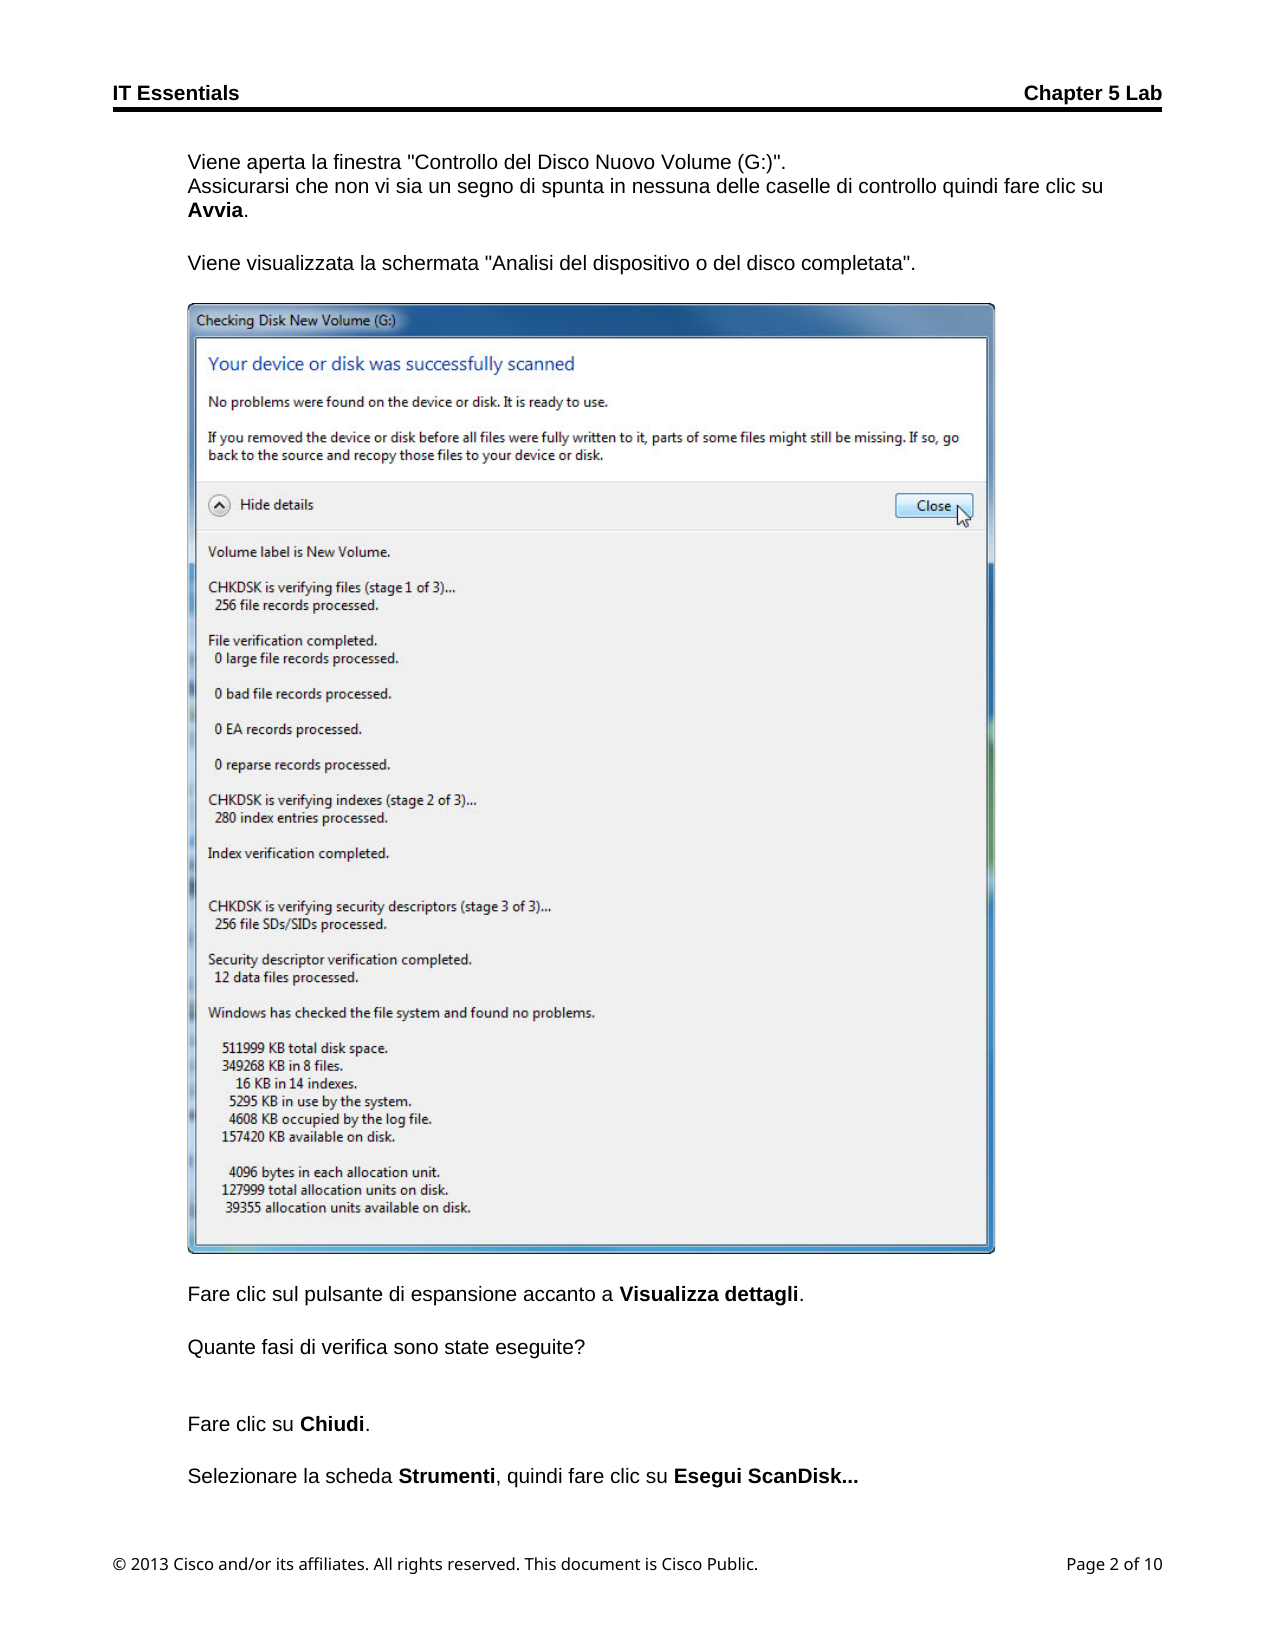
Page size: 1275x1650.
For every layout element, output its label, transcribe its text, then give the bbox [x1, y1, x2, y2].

text Viene aperta la finestra "Controllo del Disco Nuovo Volume (G:)". [187, 150, 1162, 174]
text Viene visualizzata la schermata "Analisi del dispositivo o del disco completata". [187, 251, 1162, 274]
picture [187, 303, 996, 1254]
text Fare clic sul pulsante di espansione accanto a Visualizza dettagli. [187, 1282, 1162, 1306]
text Fare clic su Chiudi. [187, 1411, 1162, 1435]
text Selezionare la scheda Strumenti, quindi fare clic su Esegui ScanDisk... [187, 1464, 1162, 1488]
text Quante fasi di verifica sono state eseguite? [187, 1335, 1162, 1359]
text Assicurarsi che non vi sia un segno di spunta in nessuna delle caselle di controllo quindi fare clic su Avvia. [187, 174, 1162, 222]
